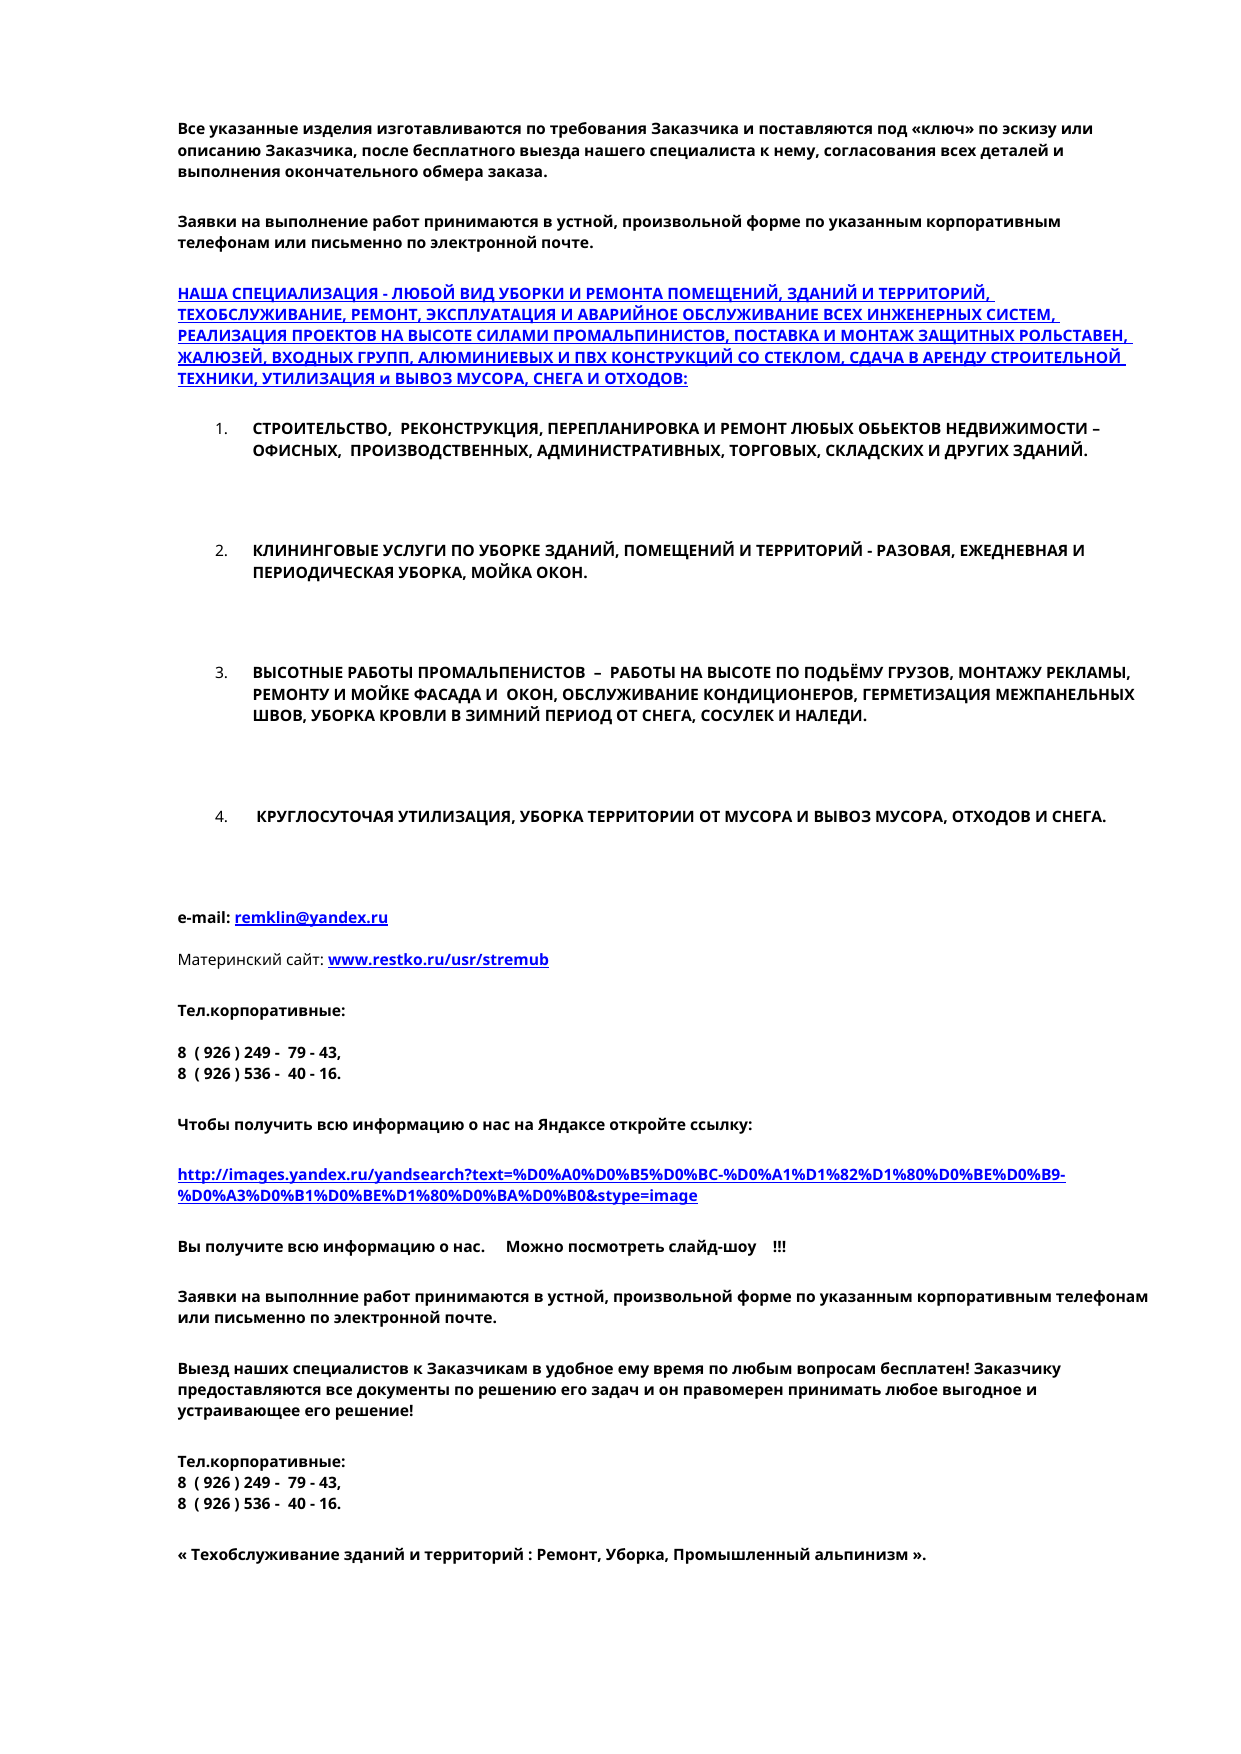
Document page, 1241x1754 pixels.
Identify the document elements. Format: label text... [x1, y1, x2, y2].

text Тел.корпоративные: 8 ( 926 ) 249 - 79 - 43, 8 ( 926 ) 536 - 40 - 16. [177, 1451, 1152, 1514]
text Заявки на выполнние работ принимаются в устной, произвольной форме по указанным корпоративным телефонам или письменно по электронной почте. [177, 1286, 1152, 1328]
text Вы получите всю информацию о нас. Можно посмотреть слайд-шоу !!! [177, 1236, 1152, 1257]
text Тел.корпоративные: 8 ( 926 ) 249 - 79 - 43, 8 ( 926 ) 536 - 40 - 16. [177, 999, 1152, 1084]
text « Техобслуживание зданий и территорий : Ремонт, Уборка, Промышленный альпинизм ». [177, 1543, 1152, 1565]
list СТРОИТЕЛЬСТВО, РЕКОНСТРУКЦИЯ, ПЕРЕПЛАНИРОВКА И РЕМОНТ ЛЮБЫХ ОБЬЕКТОВ НЕДВИЖИМОСТИ – ОФИСНЫХ, ПРОИЗВОДСТВЕННЫХ, АДМИНИСТРАТИВНЫХ, ТОРГОВЫХ, СКЛАДСКИХ И ДРУГИХ ЗДАНИЙ. [215, 418, 1152, 461]
text e-mail: remklin@yandex.ru Материнский сайт: www.restko.ru/usr/stremub [177, 906, 1152, 970]
text Выезд наших специалистов к Заказчикам в удобное ему время по любым вопросам бесплатен! Заказчику предоставляются все документы по решению его задач и он правомерен принимать любое выгодное и устраивающее его решение! [177, 1358, 1152, 1421]
list КРУГЛОСУТОЧАЯ УТИЛИЗАЦИЯ, УБОРКА ТЕРРИТОРИИ ОТ МУСОРА И ВЫВОЗ МУСОРА, ОТХОДОВ И СНЕГА. [215, 806, 1152, 827]
list ВЫСОТНЫЕ РАБОТЫ ПРОМАЛЬПЕНИСТОВ – РАБОТЫ НА ВЫСОТЕ ПО ПОДЬЁМУ ГРУЗОВ, МОНТАЖУ РЕКЛАМЫ, РЕМОНТУ И МОЙКЕ ФАСАДА И ОКОН, ОБСЛУЖИВАНИЕ КОНДИЦИОНЕРОВ, ГЕРМЕТИЗАЦИЯ МЕЖПАНЕЛЬНЫХ ШВОВ, УБОРКА КРОВЛИ В ЗИМНИЙ ПЕРИОД ОТ СНЕГА, СОСУЛЕК И НАЛЕДИ. [215, 662, 1152, 726]
text Чтобы получить всю информацию о нас на Яндаксе откройте ссылку: [177, 1113, 1152, 1135]
text Заявки на выполнение работ принимаются в устной, произвольной форме по указанным корпоративным телефонам или письменно по электронной почте. [177, 211, 1152, 253]
list КЛИНИНГОВЫЕ УСЛУГИ ПО УБОРКЕ ЗДАНИЙ, ПОМЕЩЕНИЙ И ТЕРРИТОРИЙ - РАЗОВАЯ, ЕЖЕДНЕВНАЯ И ПЕРИОДИЧЕСКАЯ УБОРКА, МОЙКА ОКОН. [215, 540, 1152, 583]
text НАША СПЕЦИАЛИЗАЦИЯ - ЛЮБОЙ ВИД УБОРКИ И РЕМОНТА ПОМЕЩЕНИЙ, ЗДАНИЙ И ТЕРРИТОРИЙ, ТЕХОБСЛУЖИВАНИЕ, РЕМОНТ, ЭКСПЛУАТАЦИЯ И АВАРИЙНОЕ ОБСЛУЖИВАНИЕ ВСЕХ ИНЖЕНЕРНЫХ СИСТЕМ, РЕАЛИЗАЦИЯ ПРОЕКТОВ НА ВЫСОТЕ СИЛАМИ ПРОМАЛЬПИНИСТОВ, ПОСТАВКА И МОНТАЖ ЗАЩИТНЫХ РОЛЬСТАВЕН, ЖАЛЮЗЕЙ, ВХОДНЫХ ГРУПП, АЛЮМИНИЕВЫХ И ПВХ КОНСТРУКЦИЙ СО СТЕКЛОМ, СДАЧА В АРЕНДУ СТРОИТЕЛЬНОЙ ТЕХНИКИ, УТИЛИЗАЦИЯ и ВЫВОЗ МУСОРА, СНЕГА И ОТХОДОВ: [177, 283, 1152, 389]
text Все указанные изделия изготавливаются по требования Заказчика и поставляются под «ключ» по эскизу или описанию Заказчика, после бесплатного выезда нашего специалиста к нему, согласования всех деталей и выполнения окончательного обмера заказа. [177, 118, 1152, 182]
text http://images.yandex.ru/yandsearch?text=%D0%A0%D0%B5%D0%BC-%D0%A1%D1%82%D1%80%D0%BE%D0%B9-%D0%A3%D0%B1%D0%BE%D1%80%D0%BA%D0%B0&stype=image [177, 1164, 1152, 1206]
